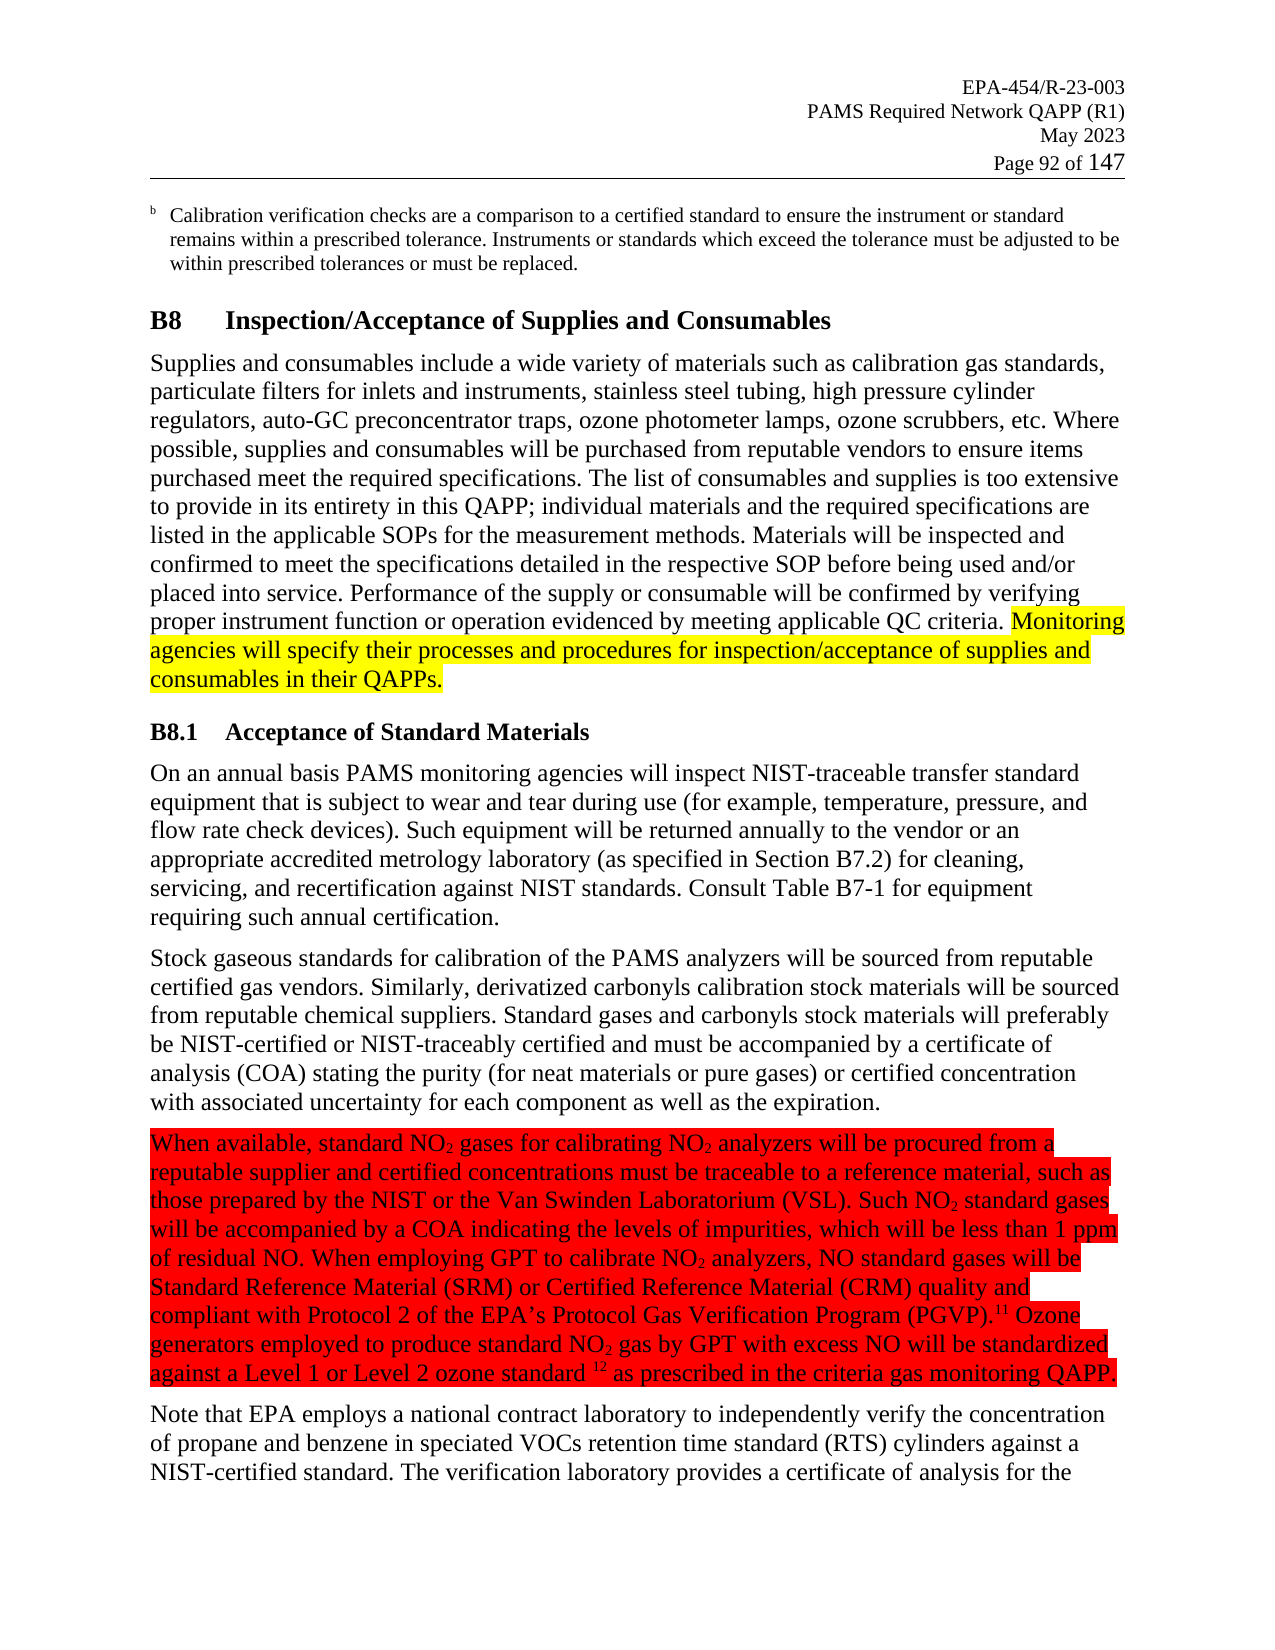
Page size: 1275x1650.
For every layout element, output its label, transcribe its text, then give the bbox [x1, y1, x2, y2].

text b Calibration verification checks are a comparison to a certified standard to ensure the instrument or standard remains within a prescribed tolerance. Instruments or standards which exceed the tolerance must be adjusted to be within prescribed tolerances or must be replaced. [150, 203, 1125, 275]
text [150, 1399, 1125, 1486]
text On an annual basis PAMS monitoring agencies will inspect NIST-traceable transfer standard equipment that is subject to wear and tear during use (for example, temperature, pressure, and flow rate check devices). Such equipment will be returned annually to the vendor or an appropriate accredited metrology laboratory (as specified in Section B7.2) for cleaning, servicing, and recertification against NIST standards. Consult Table B7-1 for equipment requiring such annual certification. [150, 758, 1125, 931]
subtitle B8 Inspection/Acceptance of Supplies and Consumables [150, 304, 1125, 335]
text Stock gaseous standards for calibration of the PAMS analyzers will be sourced from reputable certified gas vendors. Similarly, derivatized carbonyls calibration stock materials will be sourced from reputable chemical suppliers. Standard gases and carbonyls stock materials will preferably be NIST-certified or NIST-traceably certified and must be accompanied by a certificate of analysis (COA) stating the purity (for neat materials or pure gases) or certified concentration with associated uncertainty for each component as well as the expiration. [150, 943, 1125, 1116]
text Supplies and consumables include a wide variety of materials such as calibration gas standards, particulate filters for inlets and instruments, stainless steel tubing, high pressure cylinder regulators, auto-GC preconcentrator traps, ozone photometer lamps, ozone scrubbers, etc. Where possible, supplies and consumables will be purchased from reputable vendors to ensure items purchased meet the required specifications. The list of consumables and supplies is too extensive to provide in its entirety in this QAPP; individual materials and the required specifications are listed in the applicable SOPs for the measurement methods. Materials will be inspected and confirmed to meet the specifications detailed in the respective SOP before being used and/or placed into service. Performance of the supply or consumable will be confirmed by verifying proper instrument function or operation evidenced by meeting applicable QC criteria. Monitoring agencies will specify their processes and procedures for inspection/acceptance of supplies and consumables in their QAPPs. [150, 348, 1125, 635]
subtitle B8.1 Acceptance of Standard Materials [150, 717, 1125, 746]
